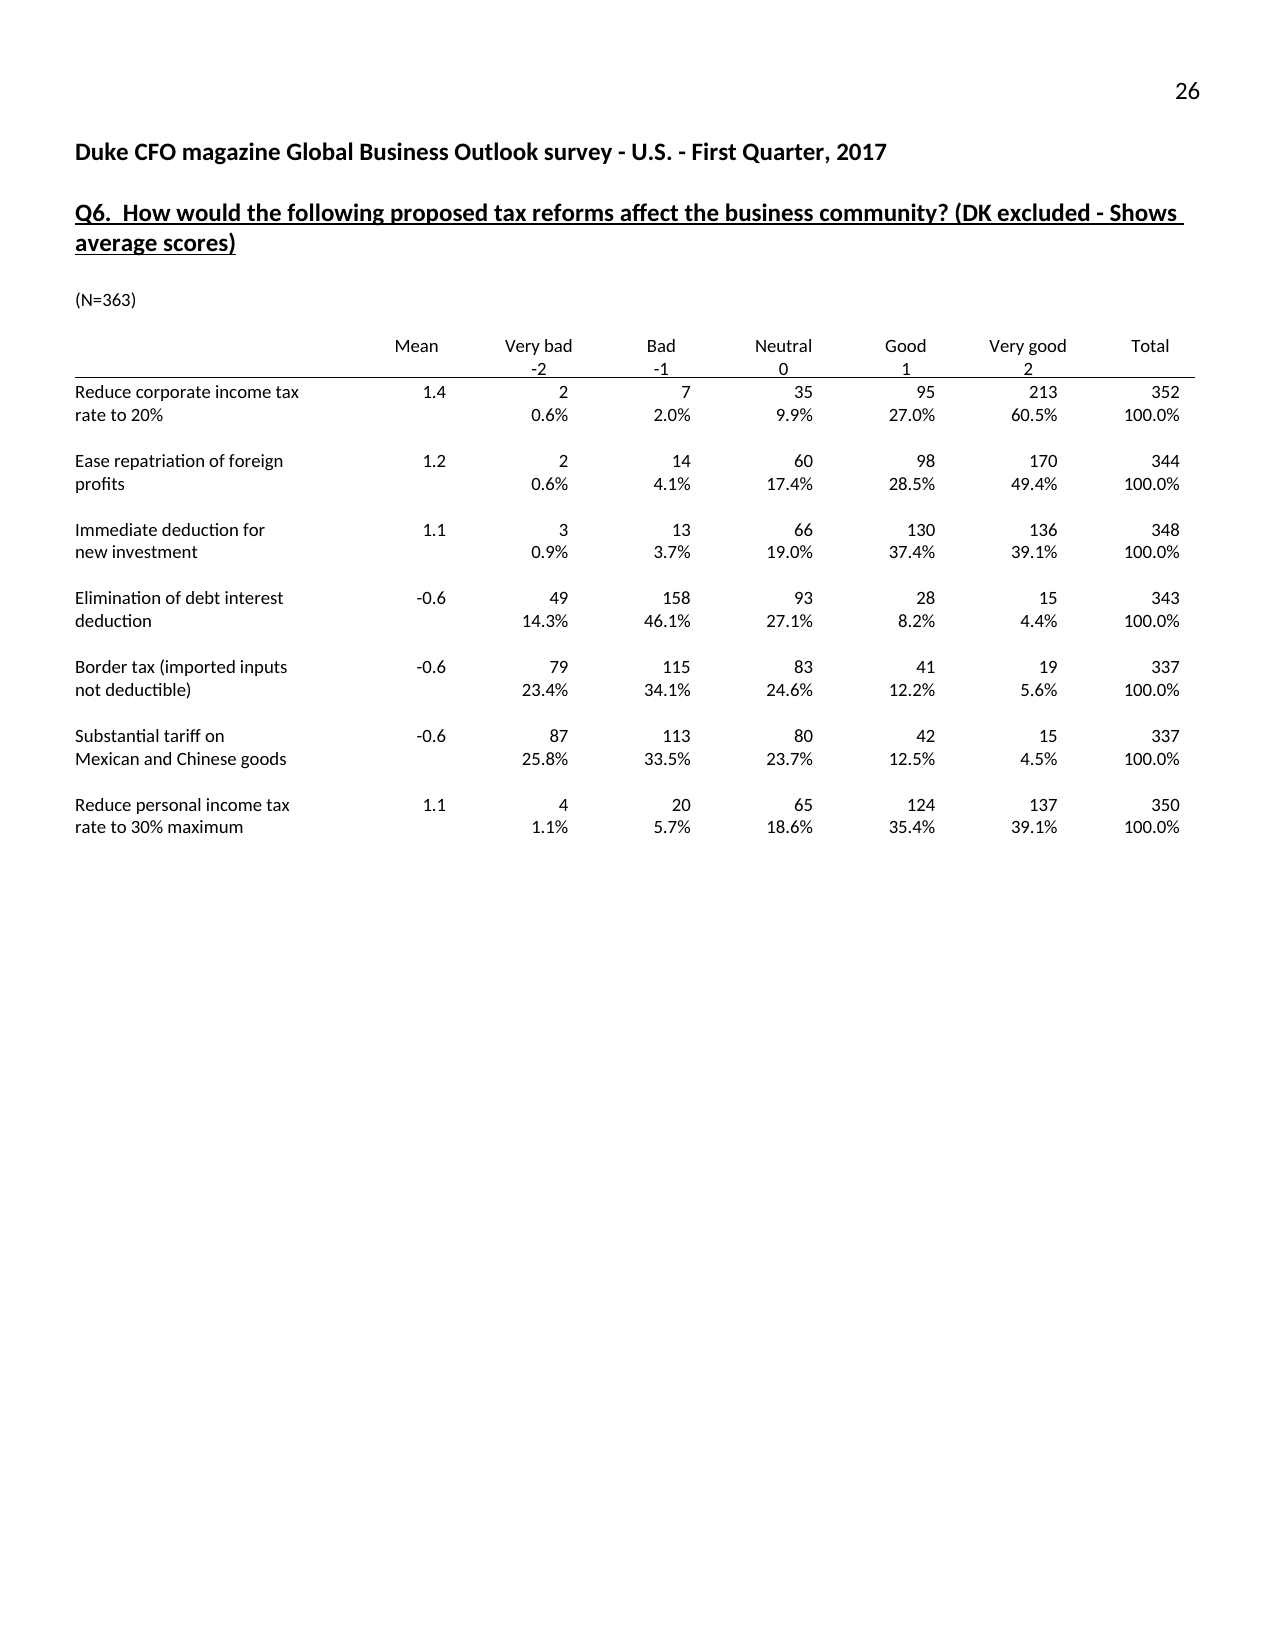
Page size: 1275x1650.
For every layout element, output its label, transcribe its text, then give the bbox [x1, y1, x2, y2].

text Mean Very bad Bad Neutral Good Very good Total [75, 334, 1200, 357]
text 26 [75, 75, 1200, 106]
text Elimination of debt interest -0.6 49 158 93 28 15 343 [75, 587, 1200, 609]
text Reduce personal income tax 1.1 4 20 65 124 137 350 [75, 793, 1200, 816]
text Substantial tariff on -0.6 87 113 80 42 15 337 [75, 724, 1200, 747]
text (N=363) [75, 289, 1200, 312]
text new investment 0.9% 3.7% 19.0% 37.4% 39.1% 100.0% [75, 541, 1200, 564]
text -2 -1 0 1 2 [75, 357, 1200, 380]
text Q6. How would the following proposed tax reforms affect the business community? (DK excluded - Shows average scores) [75, 197, 1200, 258]
text Mexican and Chinese goods 25.8% 33.5% 23.7% 12.5% 4.5% 100.0% [75, 747, 1200, 770]
text rate to 30% maximum 1.1% 5.7% 18.6% 35.4% 39.1% 100.0% [75, 816, 1200, 839]
text Immediate deduction for 1.1 3 13 66 130 136 348 [75, 518, 1200, 541]
text Duke CFO magazine Global Business Outlook survey - U.S. - First Quarter, 2017 [75, 136, 1200, 167]
text profits 0.6% 4.1% 17.4% 28.5% 49.4% 100.0% [75, 472, 1200, 495]
text deduction 14.3% 46.1% 27.1% 8.2% 4.4% 100.0% [75, 609, 1200, 632]
text Ease repatriation of foreign 1.2 2 14 60 98 170 344 [75, 449, 1200, 472]
text Reduce corporate income tax 1.4 2 7 35 95 213 352 [75, 380, 1200, 403]
text rate to 20% 0.6% 2.0% 9.9% 27.0% 60.5% 100.0% [75, 403, 1200, 426]
text Border tax (imported inputs -0.6 79 115 83 41 19 337 [75, 655, 1200, 678]
text not deductible) 23.4% 34.1% 24.6% 12.2% 5.6% 100.0% [75, 678, 1200, 701]
